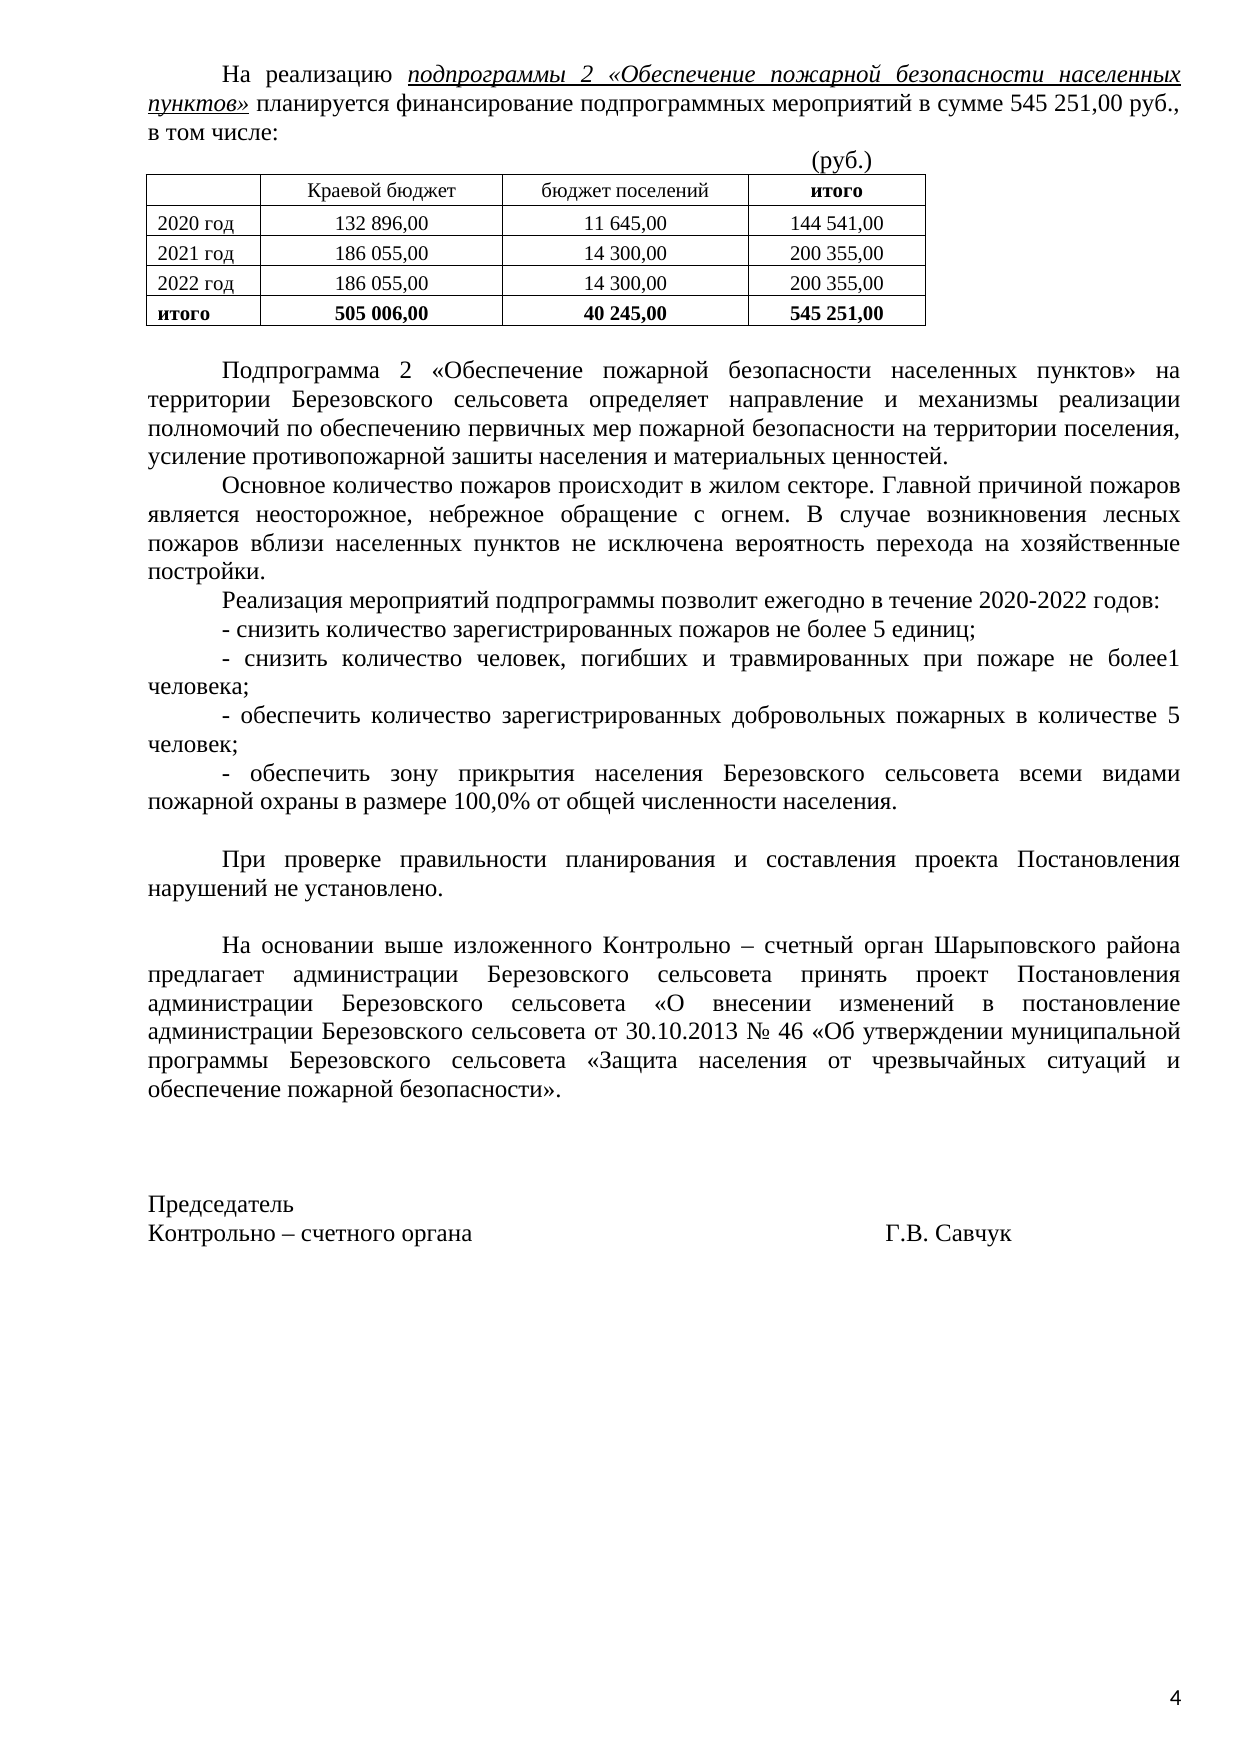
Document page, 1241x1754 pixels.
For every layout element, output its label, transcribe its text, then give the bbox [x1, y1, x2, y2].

text Подпрограмма 2 «Обеспечение пожарной безопасности населенных пунктов» на территории Березовского сельсовета определяет направление и механизмы реализации полномочий по обеспечению первичных мер пожарной безопасности на территории поселения, усиление противопожарной зашиты населения и материальных ценностей. [148, 355, 1181, 470]
table_cell 11 645,00 [503, 206, 748, 235]
text - обеспечить зону прикрытия населения Березовского сельсовета всеми видами пожарной охраны в размере 100,0% от общей численности населения. [148, 758, 1181, 815]
table_cell 40 245,00 [503, 296, 748, 325]
table_cell 2021 год [147, 236, 260, 265]
text При проверке правильности планирования и составления проекта Постановления нарушений не установлено. [148, 844, 1181, 901]
text На основании выше изложенного Контрольно – счетный орган Шарыповского района предлагает администрации Березовского сельсовета принять проект Постановления администрации Березовского сельсовета «О внесении изменений в постановление администрации Березовского сельсовета от 30.10.2013 № 46 «Об утверждении муниципальной программы Березовского сельсовета «Защита населения от чрезвычайных ситуаций и обеспечение пожарной безопасности». [148, 930, 1181, 1103]
text На реализацию подпрограммы 2 «Обеспечение пожарной безопасности населенных пунктов» планируется финансирование подпрограммных мероприятий в сумме 545 251,00 руб., в том числе: [148, 59, 1181, 145]
text - снизить количество зарегистрированных пожаров не более 5 единиц; [148, 614, 1181, 643]
table_cell 14 300,00 [503, 266, 748, 295]
table_header итого [749, 175, 925, 204]
table_cell 144 541,00 [749, 206, 925, 235]
table_cell 2022 год [147, 266, 260, 295]
text Основное количество пожаров происходит в жилом секторе. Главной причиной пожаров является неосторожное, небрежное обращение с огнем. В случае возникновения лесных пожаров вблизи населенных пунктов не исключена вероятность перехода на хозяйственные постройки. [148, 470, 1181, 585]
table_cell 200 355,00 [749, 266, 925, 295]
text - снизить количество человек, погибших и травмированных при пожаре не более1 человека; [148, 643, 1181, 700]
table_cell 186 055,00 [261, 266, 502, 295]
table_cell 545 251,00 [749, 296, 925, 325]
table_cell 186 055,00 [261, 236, 502, 265]
table_header [147, 175, 260, 204]
text Председатель [148, 1189, 1181, 1218]
table_cell итого [147, 296, 260, 325]
table_cell 132 896,00 [261, 206, 502, 235]
table_header бюджет поселений [503, 175, 748, 204]
table_cell 2020 год [147, 206, 260, 235]
text (руб.) [148, 145, 1181, 174]
table_cell 505 006,00 [261, 296, 502, 325]
table_cell 200 355,00 [749, 236, 925, 265]
text Реализация мероприятий подпрограммы позволит ежегодно в течение 2020-2022 годов: [148, 585, 1181, 614]
text Контрольно – счетного органа Г.В. Савчук [148, 1218, 1181, 1246]
table_cell 14 300,00 [503, 236, 748, 265]
table_header Краевой бюджет [261, 175, 502, 204]
text - обеспечить количество зарегистрированных добровольных пожарных в количестве 5 человек; [148, 700, 1181, 758]
